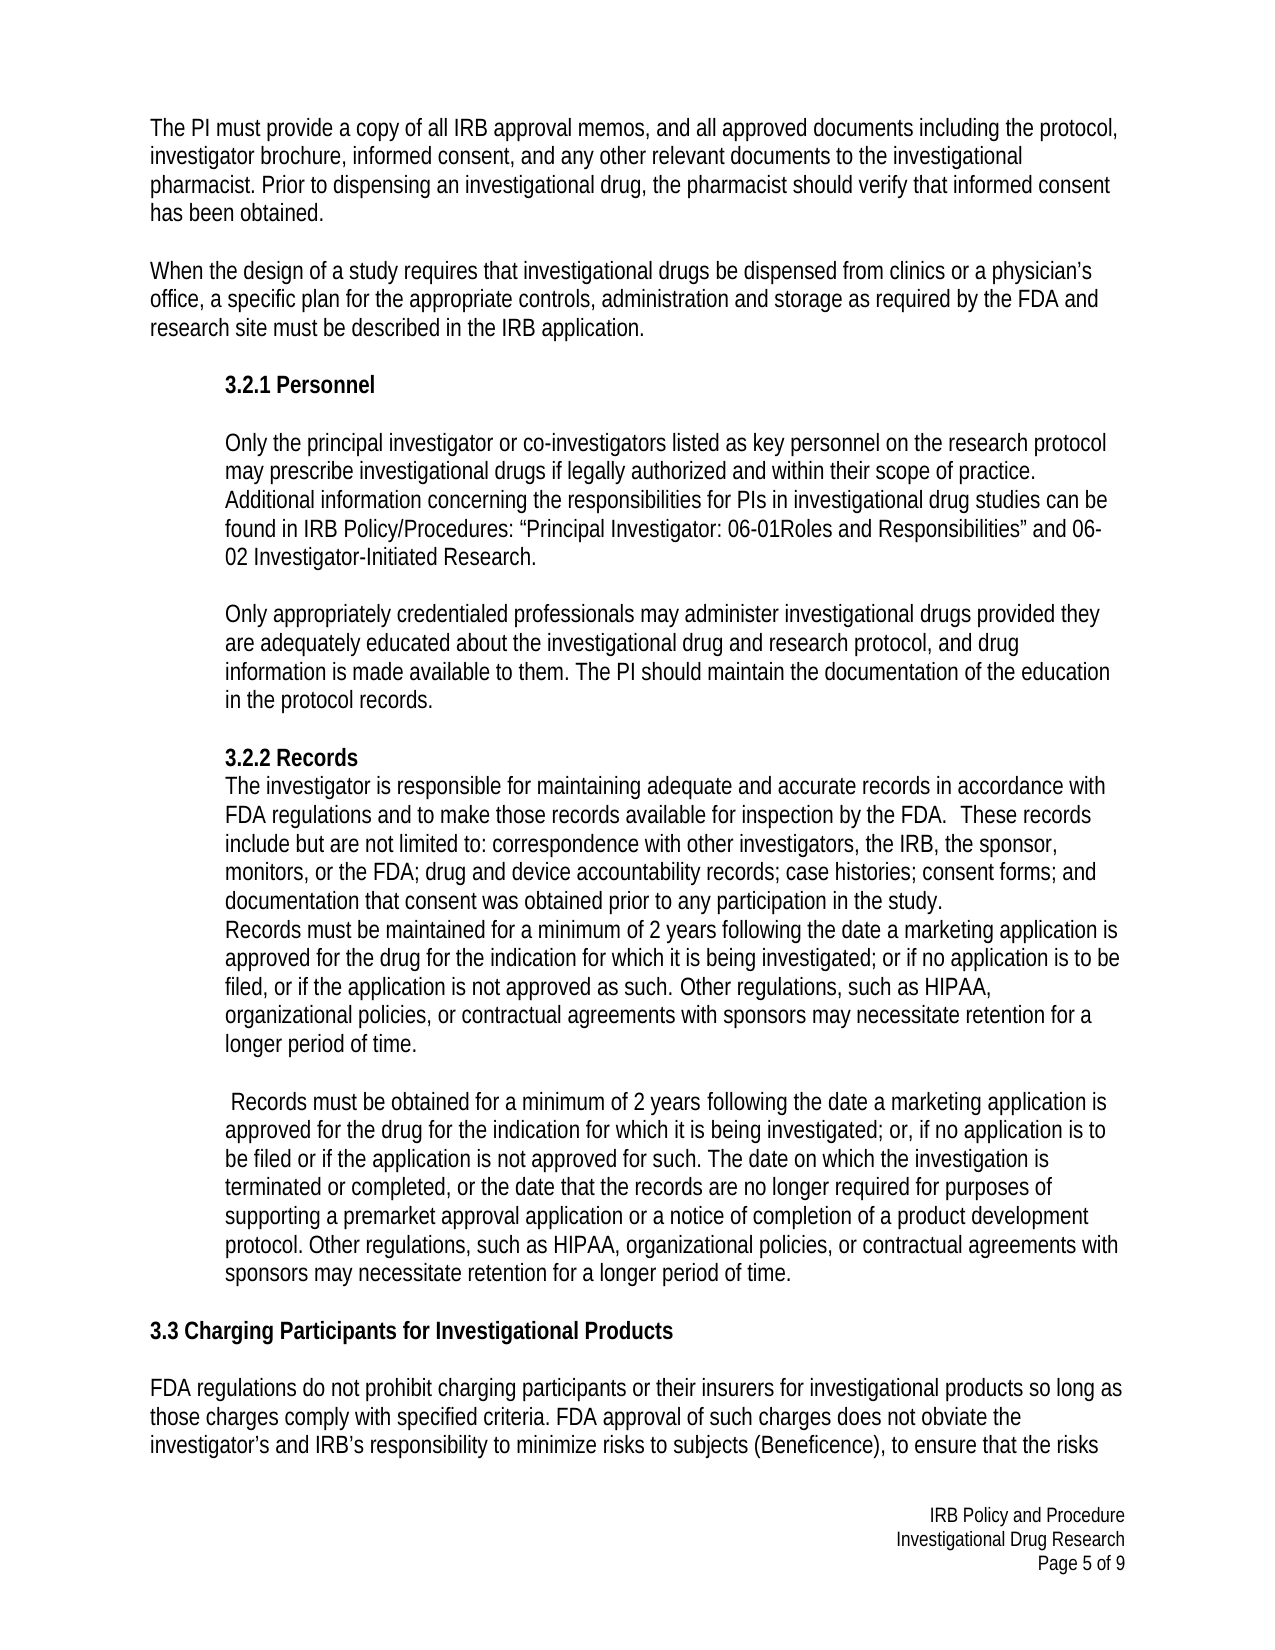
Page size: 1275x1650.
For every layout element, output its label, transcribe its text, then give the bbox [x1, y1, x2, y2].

text Only appropriately credentialed professionals may administer investigational drugs provided they are adequately educated about the investigational drug and research protocol, and drug information is made available to them. The PI should maintain the documentation of the education in the protocol records. [225, 599, 1125, 714]
text 3.3 Charging Participants for Investigational Products [150, 1316, 1125, 1344]
text Only the principal investigator or co-investigators listed as key personnel on the research protocol may prescribe investigational drugs if legally authorized and within their scope of practice. Additional information concerning the responsibilities for PIs in investigational drug studies can be found in IRB Policy/Procedures: “Principal Investigator: 06-01Roles and Responsibilities” and 06-02 Investigator-Initiated Research. [225, 428, 1125, 571]
text The investigator is responsible for maintaining adequate and accurate records in accordance with FDA regulations and to make those records available for inspection by the FDA. These records include but are not limited to: correspondence with other investigators, the IRB, the sponsor, monitors, or the FDA; drug and device accountability records; case histories; consent forms; and documentation that consent was obtained prior to any participation in the study. [225, 771, 1125, 914]
text 3.2.1 Personnel [225, 370, 1125, 399]
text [150, 1373, 1125, 1459]
text When the design of a study requires that investigational drugs be dispensed from clinics or a physician’s office, a specific plan for the appropriate controls, administration and storage as required by the FDA and research site must be described in the IRB application. [150, 256, 1125, 342]
text 3.2.2 Records [225, 743, 1125, 771]
text The PI must provide a copy of all IRB approval memos, and all approved documents including the protocol, investigator brochure, informed consent, and any other relevant documents to the investigational pharmacist. Prior to dispensing an investigational drug, the pharmacist should verify that informed consent has been obtained. [150, 112, 1125, 227]
text Records must be maintained for a minimum of 2 years following the date a marketing application is approved for the drug for the indication for which it is being investigated; or if no application is to be filed, or if the application is not approved as such. Other regulations, such as HIPAA, organizational policies, or contractual agreements with sponsors may necessitate retention for a longer period of time. [225, 914, 1125, 1058]
text Records must be obtained for a minimum of 2 years following the date a marketing application is approved for the drug for the indication for which it is being investigated; or, if no application is to be filed or if the application is not approved for such. The date on which the investigation is terminated or completed, or the date that the records are no longer required for purposes of supporting a premarket approval application or a notice of completion of a product development protocol. Other regulations, such as HIPAA, organizational policies, or contractual agreements with sponsors may necessitate retention for a longer period of time. [225, 1086, 1125, 1287]
